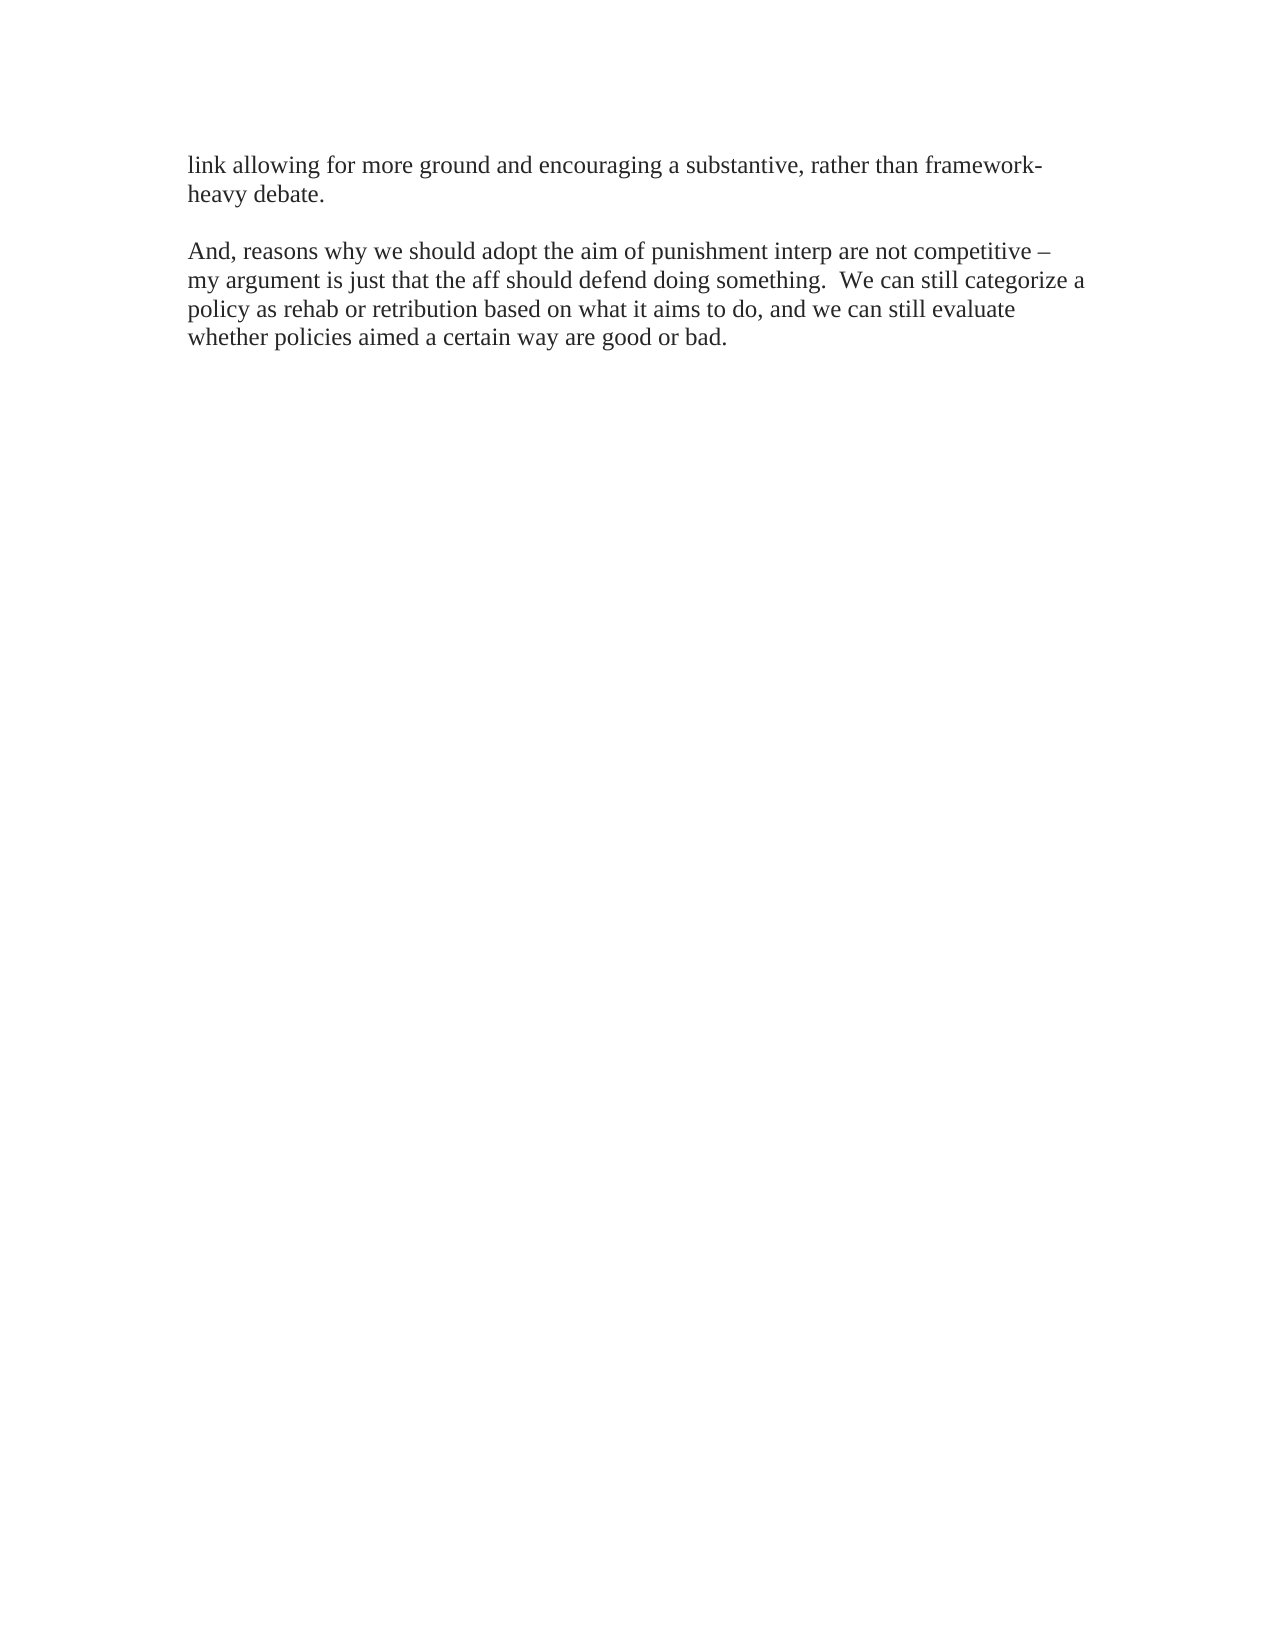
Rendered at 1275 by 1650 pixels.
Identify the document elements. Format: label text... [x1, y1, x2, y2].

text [187, 150, 1087, 207]
text And, reasons why we should adopt the aim of punishment interp are not competitive – my argument is just that the aff should defend doing something. We can still categorize a policy as rehab or retribution based on what it aims to do, and we can still evaluate whether policies aimed a certain way are good or bad. [187, 236, 1087, 351]
